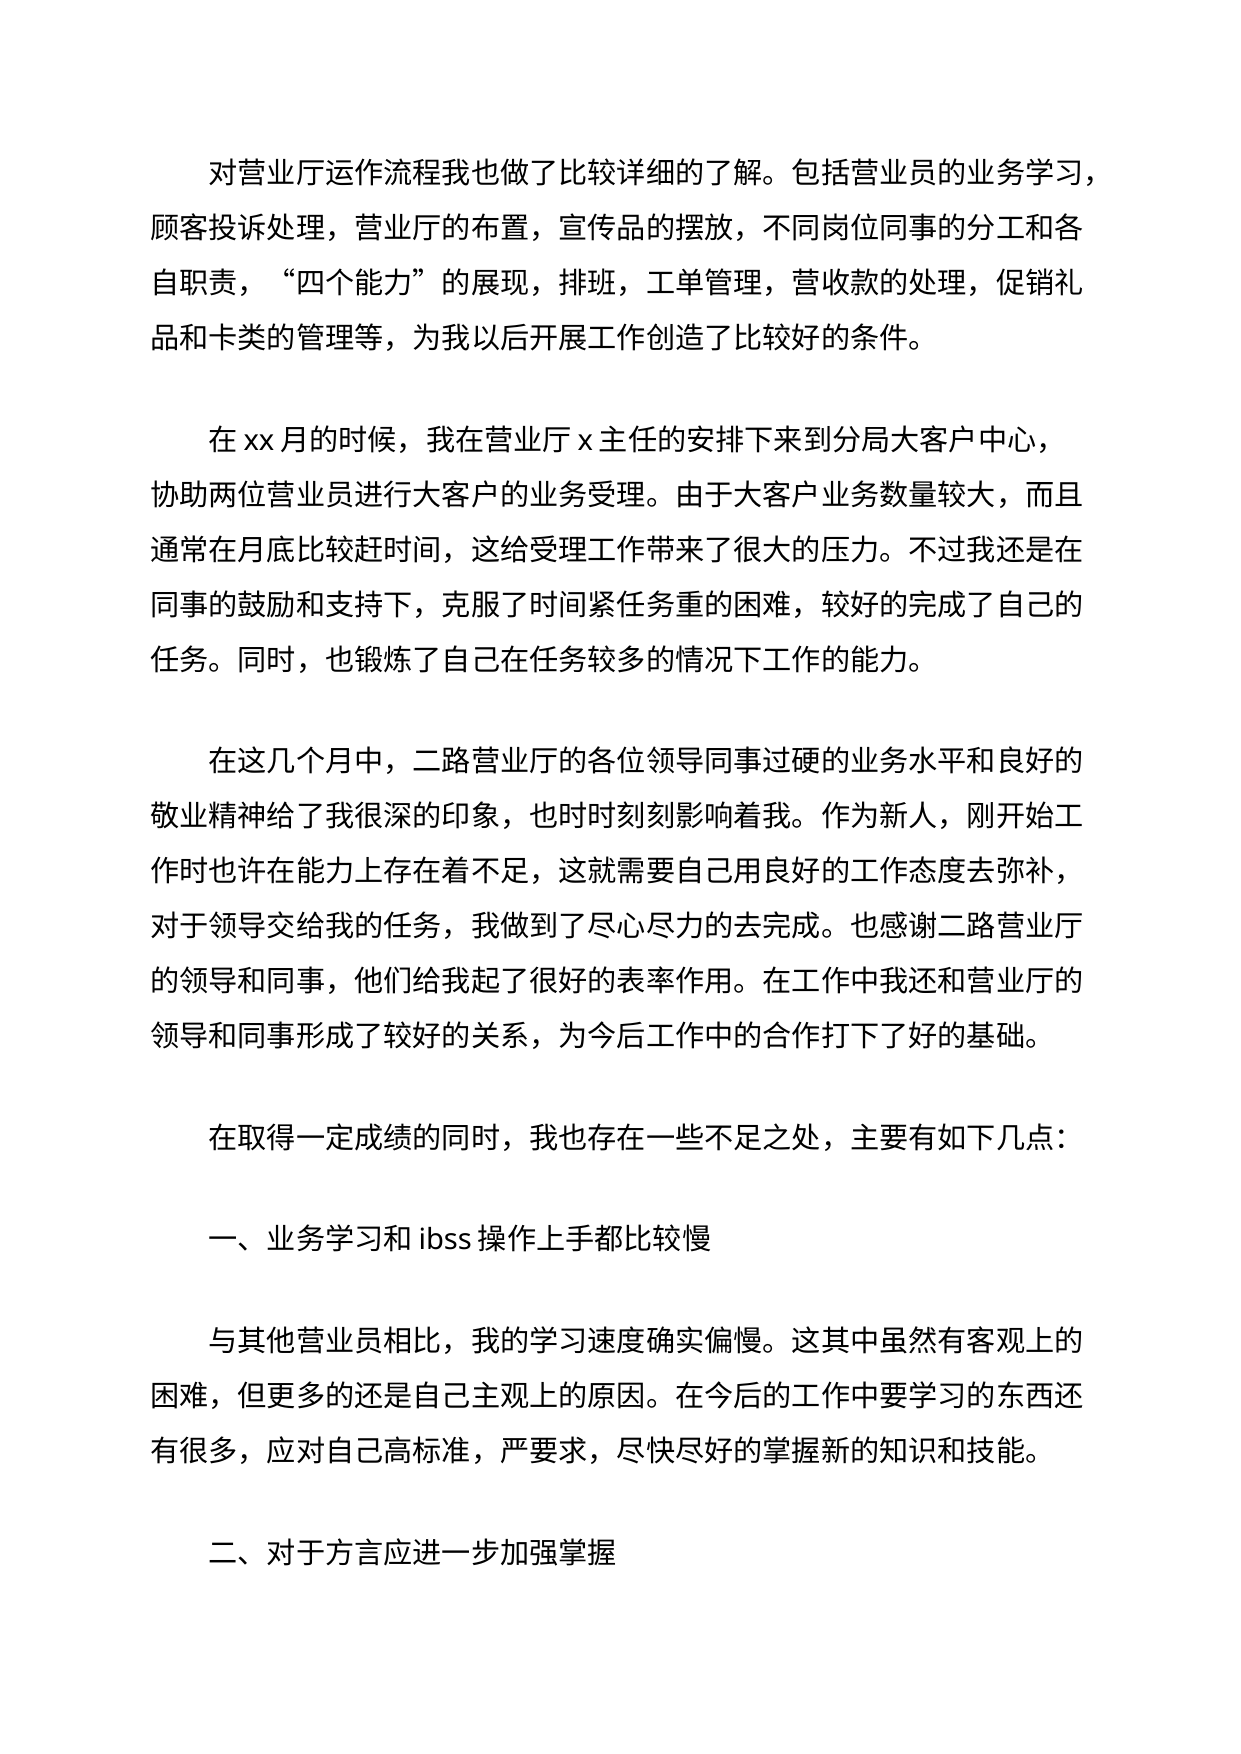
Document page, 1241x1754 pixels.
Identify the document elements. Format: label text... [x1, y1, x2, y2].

text 与其他营业员相比，我的学习速度确实偏慢。这其中虽然有客观上的困难，但更多的还是自己主观上的原因。在今后的工作中要学习的东西还有很多，应对自己高标准，严要求，尽快尽好的掌握新的知识和技能。 [150, 1318, 1090, 1470]
text 在这几个月中，二路营业厅的各位领导同事过硬的业务水平和良好的敬业精神给了我很深的印象，也时时刻刻影响着我。作为新人，刚开始工作时也许在能力上存在着不足，这就需要自己用良好的工作态度去弥补，对于领导交给我的任务，我做到了尽心尽力的去完成。也感谢二路营业厅的领导和同事，他们给我起了很好的表率作用。在工作中我还和营业厅的领导和同事形成了较好的关系，为今后工作中的合作打下了好的基础。 [150, 738, 1090, 1055]
text 在xx月的时候，我在营业厅x主任的安排下来到分局大客户中心，协助两位营业员进行大客户的业务受理。由于大客户业务数量较大，而且通常在月底比较赶时间，这给受理工作带来了很大的压力。不过我还是在同事的鼓励和支持下，克服了时间紧任务重的困难，较好的完成了自己的任务。同时，也锻炼了自己在任务较多的情况下工作的能力。 [150, 416, 1090, 678]
text 二、对于方言应进一步加强掌握 [150, 1529, 1090, 1572]
text 在取得一定成绩的同时，我也存在一些不足之处，主要有如下几点： [150, 1114, 1090, 1156]
text 一、业务学习和ibss操作上手都比较慢 [150, 1216, 1090, 1258]
text 对营业厅运作流程我也做了比较详细的了解。包括营业员的业务学习，顾客投诉处理，营业厅的布置，宣传品的摆放，不同岗位同事的分工和各自职责，“四个能力”的展现，排班，工单管理，营收款的处理，促销礼品和卡类的管理等，为我以后开展工作创造了比较好的条件。 [150, 150, 1090, 357]
